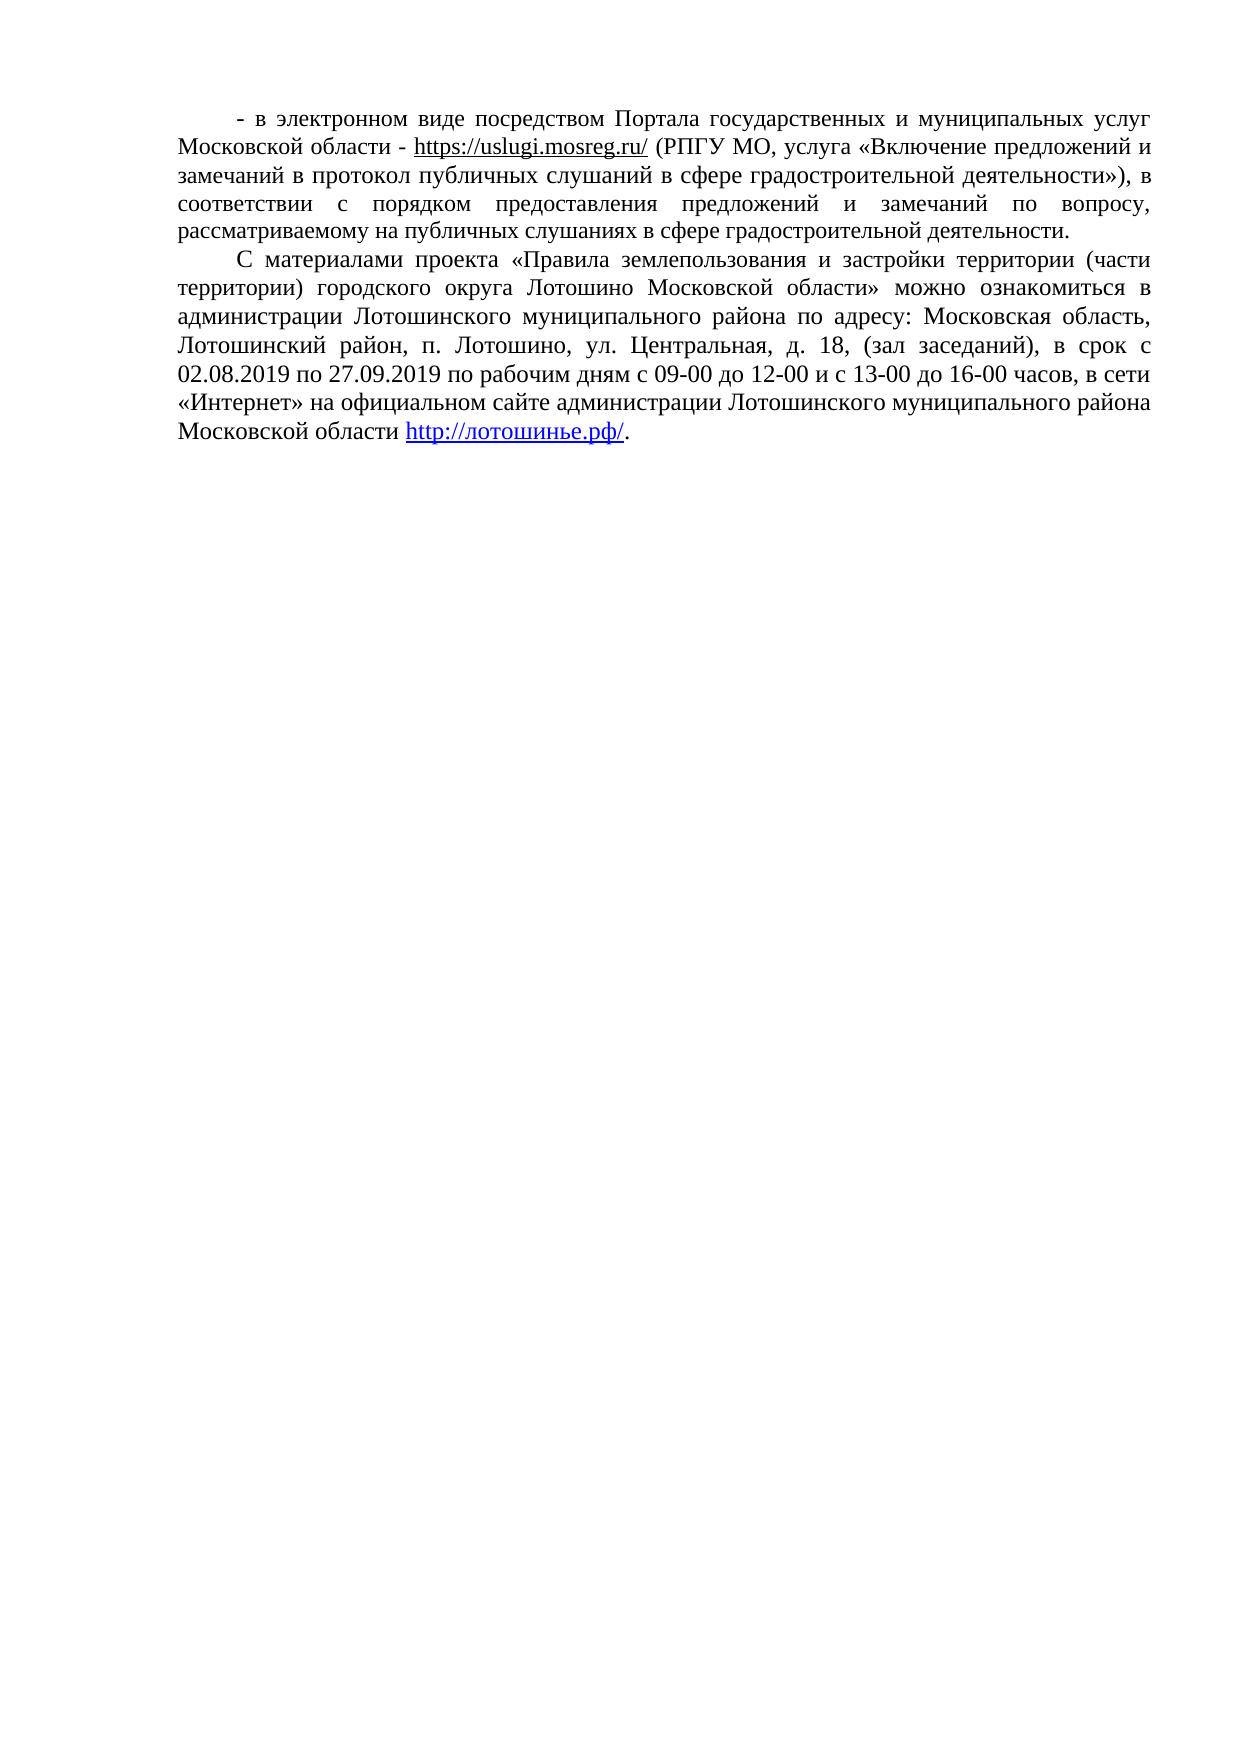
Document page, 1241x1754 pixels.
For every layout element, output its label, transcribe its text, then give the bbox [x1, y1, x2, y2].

text - в электронном виде посредством Портала государственных и муниципальных услуг Московской области - https://uslugi.mosreg.ru/ (РПГУ МО, услуга «Включение предложений и замечаний в протокол публичных слушаний в сфере градостроительной деятельности»), в соответствии с порядком предоставления предложений и замечаний по вопросу, рассматриваемому на публичных слушаниях в сфере градостроительной деятельности. [177, 103, 1152, 244]
text С материалами проекта «Правила землепользования и застройки территории (части территории) городского округа Лотошино Московской области» можно ознакомиться в администрации Лотошинского муниципального района по адресу: Московская область, Лотошинский район, п. Лотошино, ул. Центральная, д. 18, (зал заседаний), в срок с 02.08.2019 по 27.09.2019 по рабочим дням с 09-00 до 12-00 и с 13-00 до 16-00 часов, в сети «Интернет» на официальном сайте администрации Лотошинского муниципального района Московской области http://лотошинье.рф/. [177, 244, 1152, 445]
